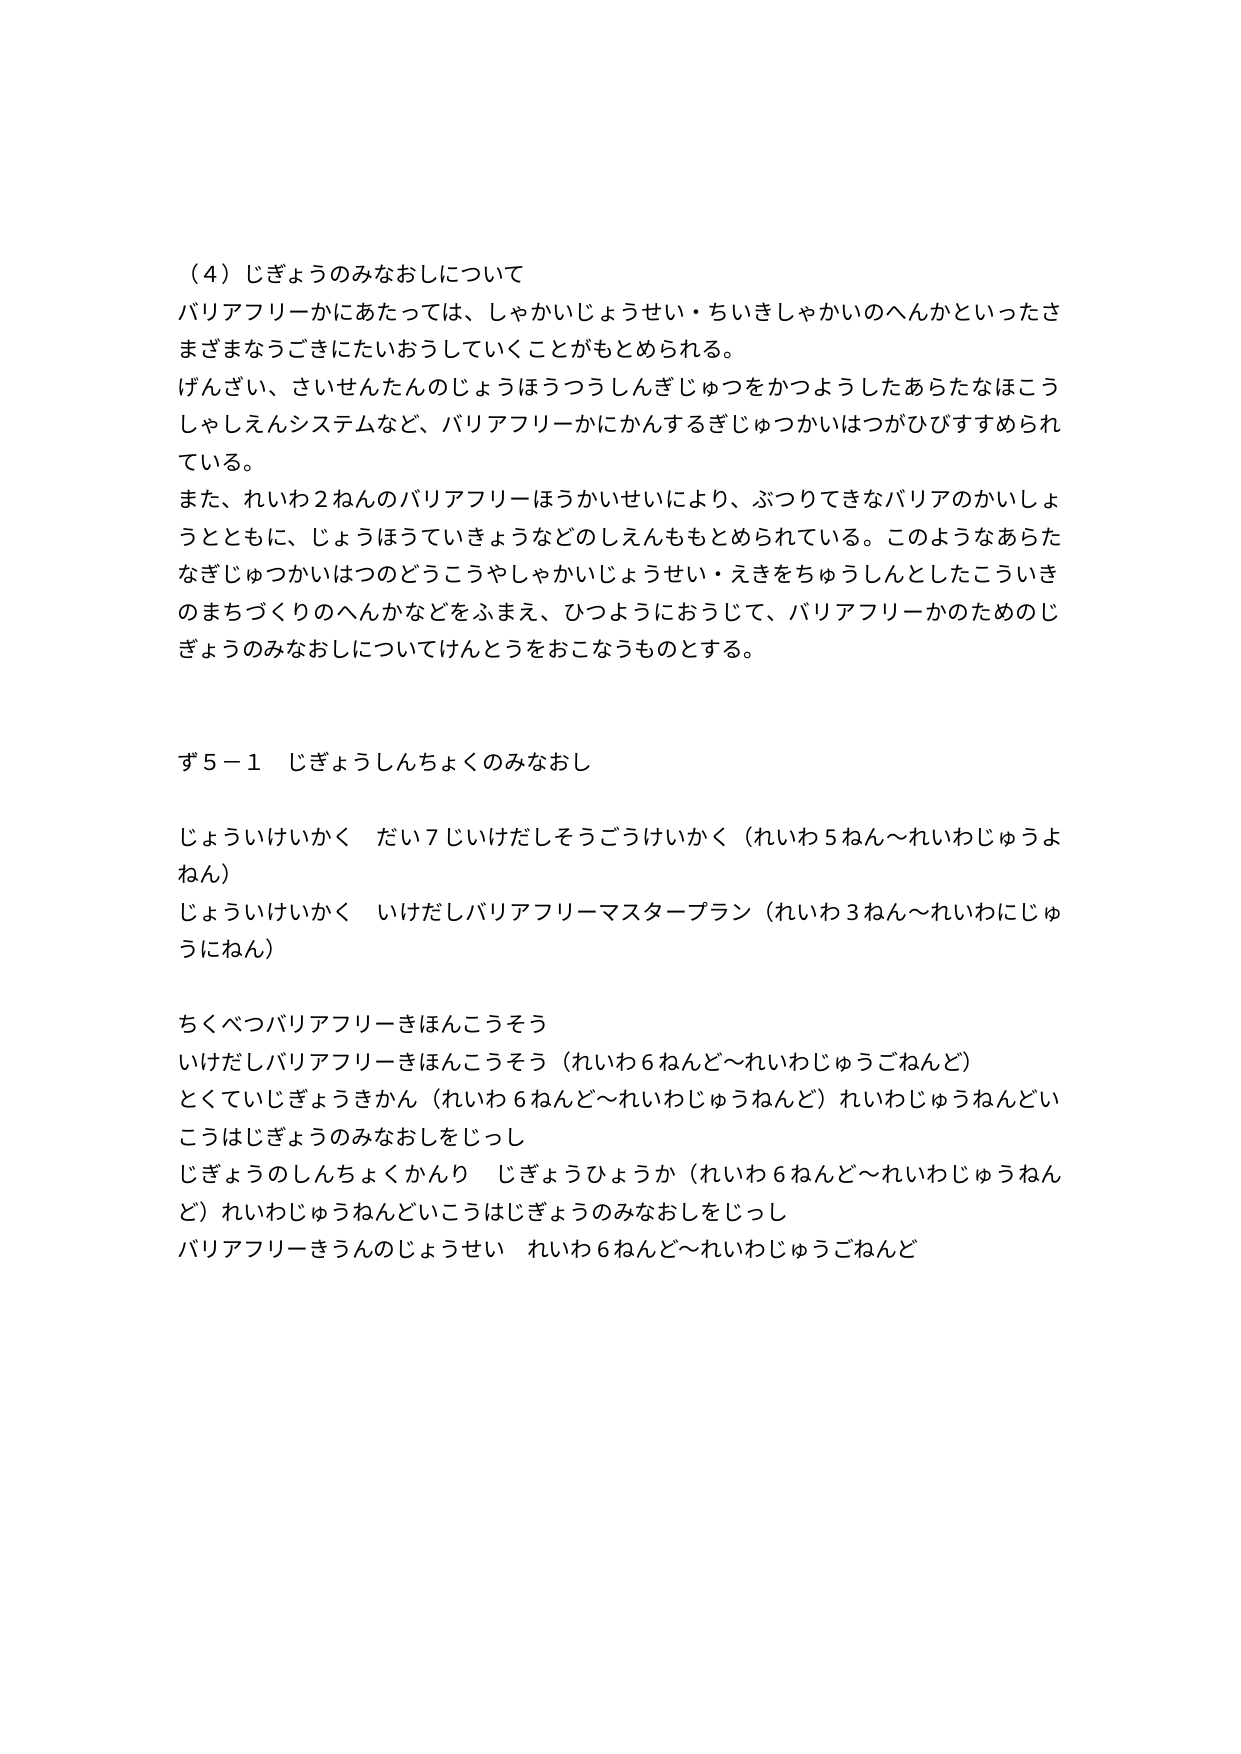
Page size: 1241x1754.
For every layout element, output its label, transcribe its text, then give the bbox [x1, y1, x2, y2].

text （４）じぎょうのみなおしについて [177, 254, 1063, 292]
text とくていじぎょうきかん（れいわ6ねんど～れいわじゅうねんど）れいわじゅうねんどいこうはじぎょうのみなおしをじっし [177, 1079, 1063, 1154]
text げんざい、さいせんたんのじょうほうつうしんぎじゅつをかつようしたあらたなほこうしゃしえんシステムなど、バリアフリーかにかんするぎじゅつかいはつがひびすすめられている。 [177, 367, 1063, 479]
text バリアフリーきうんのじょうせい れいわ6ねんど～れいわじゅうごねんど [177, 1229, 1063, 1267]
text ちくべつバリアフリーきほんこうそう [177, 1004, 1063, 1042]
text バリアフリーかにあたっては、しゃかいじょうせい・ちいきしゃかいのへんかといったさまざまなうごきにたいおうしていくことがもとめられる。 [177, 292, 1063, 367]
text じょういけいかく だい7じいけだしそうごうけいかく（れいわ5ねん～れいわじゅうよねん） [177, 817, 1063, 892]
text ず５－１ じぎょうしんちょくのみなおし [177, 742, 1063, 779]
text また、れいわ２ねんのバリアフリーほうかいせいにより、ぶつりてきなバリアのかいしょうとともに、じょうほうていきょうなどのしえんももとめられている。このようなあらたなぎじゅつかいはつのどうこうやしゃかいじょうせい・えきをちゅうしんとしたこういきのまちづくりのへんかなどをふまえ、ひつようにおうじて、バリアフリーかのためのじぎょうのみなおしについてけんとうをおこなうものとする。 [177, 479, 1063, 667]
text いけだしバリアフリーきほんこうそう（れいわ6ねんど～れいわじゅうごねんど） [177, 1042, 1063, 1079]
text じょういけいかく いけだしバリアフリーマスタープラン（れいわ3ねん～れいわにじゅうにねん） [177, 892, 1063, 967]
text じぎょうのしんちょくかんり じぎょうひょうか（れいわ6ねんど～れいわじゅうねんど）れいわじゅうねんどいこうはじぎょうのみなおしをじっし [177, 1154, 1063, 1229]
